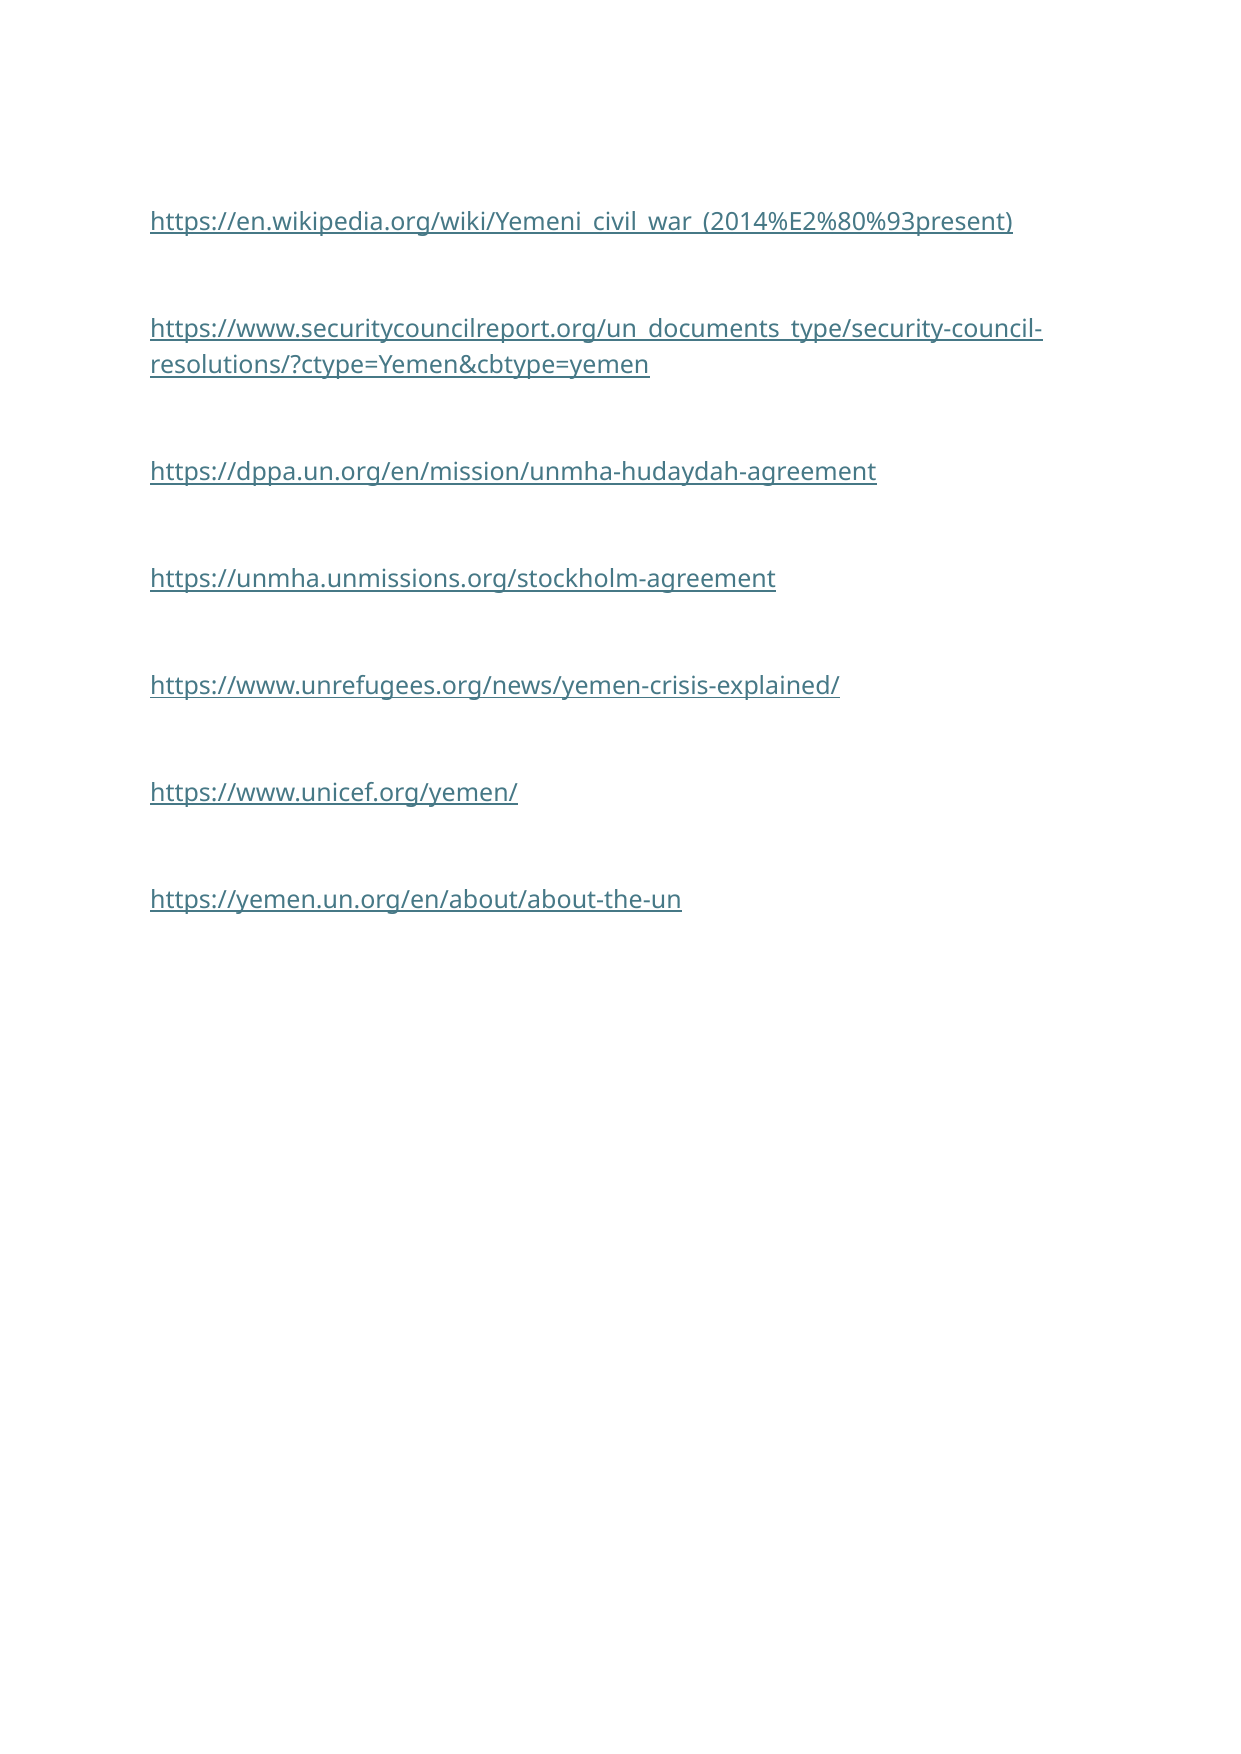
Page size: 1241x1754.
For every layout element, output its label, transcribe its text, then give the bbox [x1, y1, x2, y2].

text https://unmha.unmissions.org/stockholm-agreement [150, 561, 1090, 595]
text https://www.unicef.org/yemen/ [150, 774, 1090, 809]
text https://en.wikipedia.org/wiki/Yemeni_civil_war_(2014%E2%80%93present) [150, 203, 1090, 237]
text https://www.unrefugees.org/news/yemen-crisis-explained/ [150, 668, 1090, 702]
text https://www.securitycouncilreport.org/un_documents_type/security-council-resolutions/?ctype=Yemen&cbtype=yemen [150, 310, 1090, 381]
text https://dppa.un.org/en/mission/unmha-hudaydah-agreement [150, 454, 1090, 488]
text https://yemen.un.org/en/about/about-the-un [150, 881, 1090, 916]
